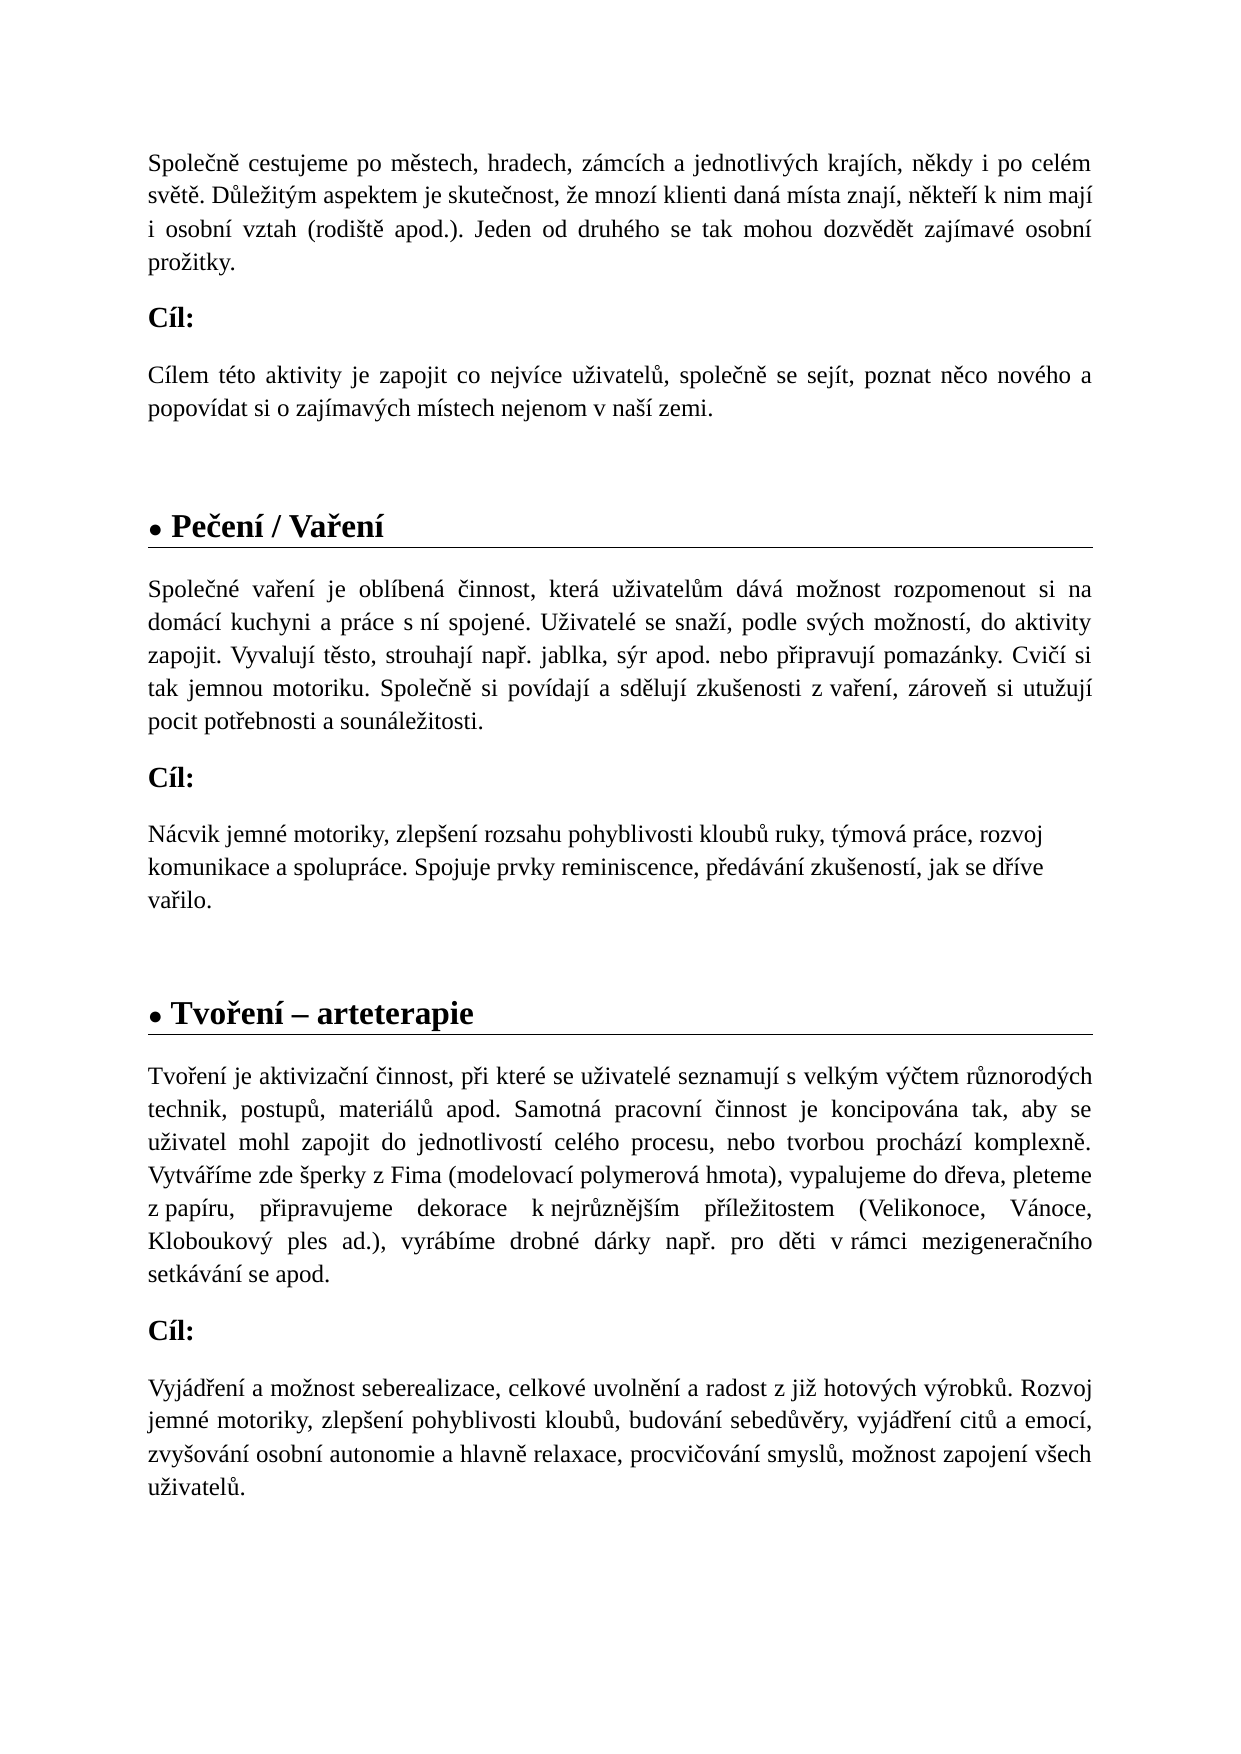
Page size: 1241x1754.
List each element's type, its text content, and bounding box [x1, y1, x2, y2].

text ● Pečení / Vaření [148, 506, 1093, 547]
text Společné vaření je oblíbená činnost, která uživatelům dává možnost rozpomenout si na domácí kuchyni a práce s ní spojené. Uživatelé se snaží, podle svých možností, do aktivity zapojit. Vyvalují těsto, strouhají např. jablka, sýr apod. nebo připravují pomazánky. Cvičí si tak jemnou motoriku. Společně si povídají a sdělují zkušenosti z vaření, zároveň si utužují pocit potřebnosti a sounáležitosti. [148, 574, 1093, 735]
text Cíl: [148, 301, 1093, 334]
text Nácvik jemné motoriky, zlepšení rozsahu pohyblivosti kloubů ruky, týmová práce, rozvoj komunikace a spolupráce. Spojuje prvky reminiscence, předávání zkušeností, jak se dříve vařilo. [148, 819, 1093, 914]
text Cílem této aktivity je zapojit co nejvíce uživatelů, společně se sejít, poznat něco nového a popovídat si o zajímavých místech nejenom v naší zemi. [148, 360, 1093, 422]
text Společně cestujeme po městech, hradech, zámcích a jednotlivých krajích, někdy i po celém světě. Důležitým aspektem je skutečnost, že mnozí klienti daná místa znají, někteří k nim mají i osobní vztah (rodiště apod.). Jeden od druhého se tak mohou dozvědět zajímavé osobní prožitky. [148, 148, 1093, 275]
text Vyjádření a možnost seberealizace, celkové uvolnění a radost z již hotových výrobků. Rozvoj jemné motoriky, zlepšení pohyblivosti kloubů, budování sebedůvěry, vyjádření citů a emocí, zvyšování osobní autonomie a hlavně relaxace, procvičování smyslů, možnost zapojení všech uživatelů. [148, 1373, 1093, 1500]
text ● Tvoření – arteterapie [148, 993, 1093, 1034]
text Cíl: [148, 1313, 1093, 1347]
text Cíl: [148, 760, 1093, 794]
text Tvoření je aktivizační činnost, při které se uživatelé seznamují s velkým výčtem různorodých technik, postupů, materiálů apod. Samotná pracovní činnost je koncipována tak, aby se uživatel mohl zapojit do jednotlivostí celého procesu, nebo tvorbou prochází komplexně. Vytváříme zde šperky z Fima (modelovací polymerová hmota), vypalujeme do dřeva, pleteme z papíru, připravujeme dekorace k nejrůznějším příležitostem (Velikonoce, Vánoce, Kloboukový ples ad.), vyrábíme drobné dárky např. pro děti v rámci mezigeneračního setkávání se apod. [148, 1061, 1093, 1288]
